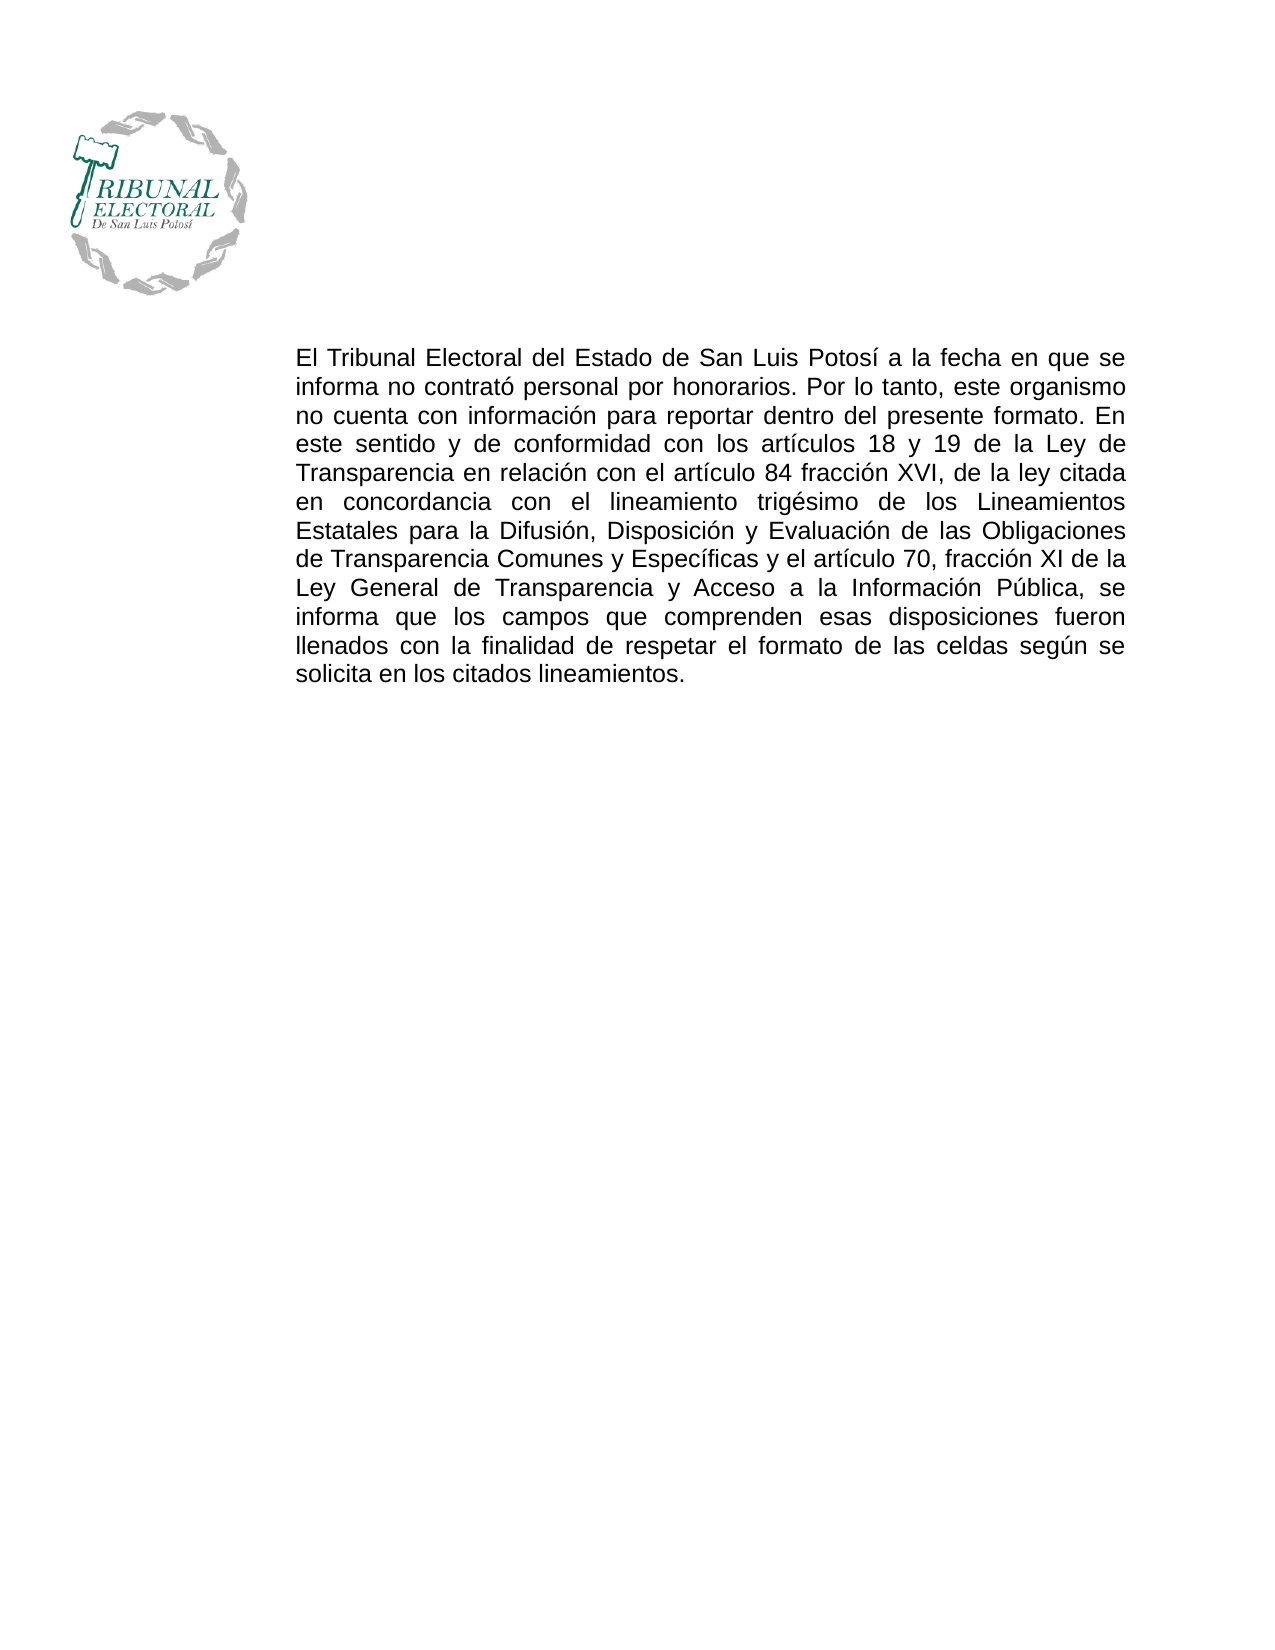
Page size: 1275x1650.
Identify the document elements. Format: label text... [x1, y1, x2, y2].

text El Tribunal Electoral del Estado de San Luis Potosí a la fecha en que se informa no contrató personal por honorarios. Por lo tanto, este organismo no cuenta con información para reportar dentro del presente formato. En este sentido y de conformidad con los artículos 18 y 19 de la Ley de Transparencia en relación con el artículo 84 fracción XVI, de la ley citada en concordancia con el lineamiento trigésimo de los Lineamientos Estatales para la Difusión, Disposición y Evaluación de las Obligaciones de Transparencia Comunes y Específicas y el artículo 70, fracción XI de la Ley General de Transparencia y Acceso a la Información Pública, se informa que los campos que comprenden esas disposiciones fueron llenados con la finalidad de respetar el formato de las celdas según se solicita en los citados lineamientos. [295, 343, 1127, 688]
picture [70, 111, 248, 296]
